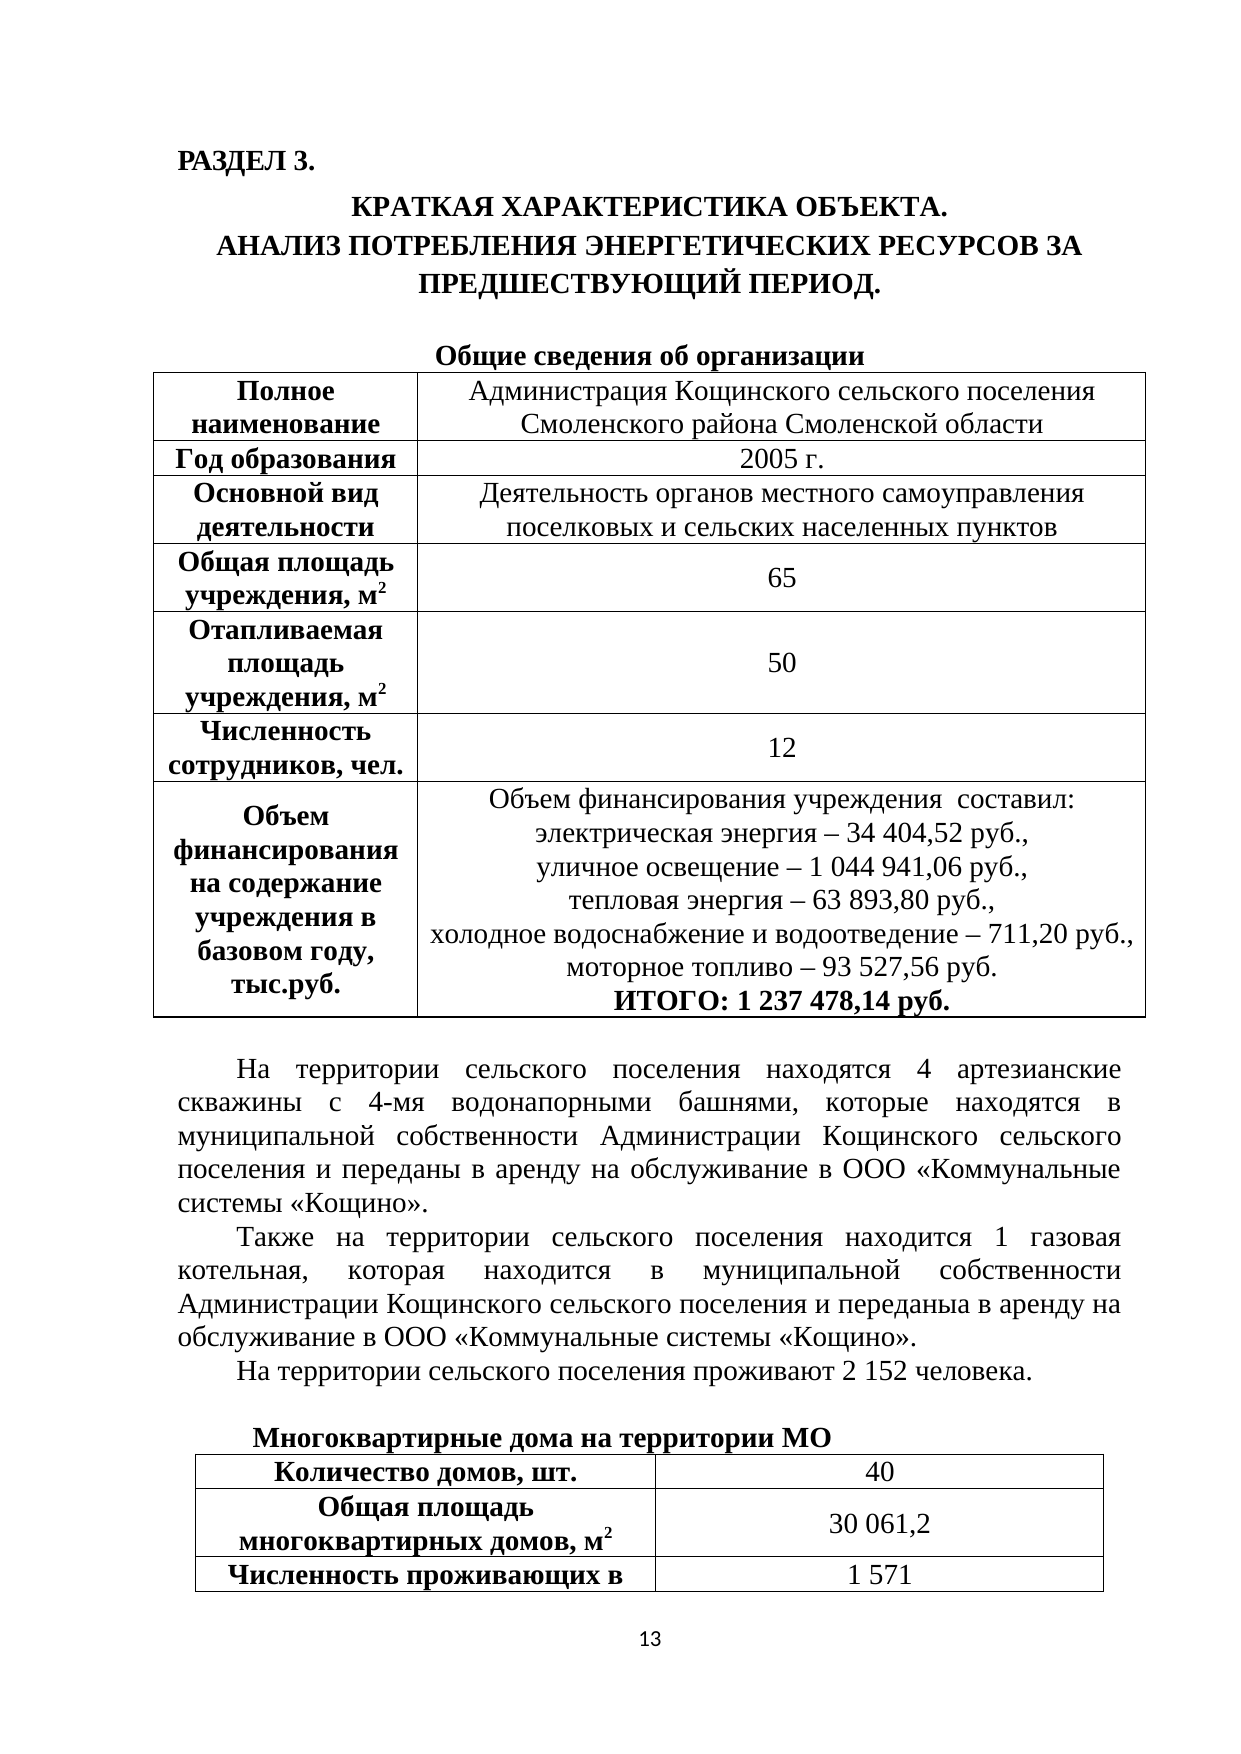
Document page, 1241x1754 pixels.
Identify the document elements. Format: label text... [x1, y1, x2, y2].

text АНАЛИЗ ПОТРЕБЛЕНИЯ ЭНЕРГЕТИЧЕСКИХ РЕСУРСОВ ЗА ПРЕДШЕСТВУЮЩИЙ ПЕРИОД. [177, 228, 1122, 300]
table_cell Объем финансирования на содержание учреждения в базовом году, тыс.руб. [154, 782, 417, 1016]
table_cell Общая площадь многоквартирных домов, м2 [196, 1489, 655, 1556]
table_cell 12 [418, 714, 1145, 781]
table_cell Общая площадь учреждения, м2 [154, 544, 417, 611]
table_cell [196, 1557, 655, 1591]
table_cell Объем финансирования учреждения составил: электрическая энергия – 34 404,52 руб., уличное освещение – 1 044 941,06 руб., тепловая энергия – 63 893,80 руб., холодное водоснабжение и водоотведение – 711,20 руб., моторное топливо – 93 527,56 руб. ИТОГО: 1 237 478,14 руб. [418, 782, 1145, 1016]
table_header Полное наименование [154, 373, 417, 440]
list Многоквартирные дома на территории МО [252, 1420, 1122, 1453]
table_cell 50 [418, 612, 1145, 712]
text Также на территории сельского поселения находится 1 газовая котельная, которая находится в муниципальной собственности Администрации Кощинского сельского поселения и переданыа в аренду на обслуживание в ООО «Коммунальные системы «Кощино». [177, 1219, 1122, 1353]
table_header 40 [656, 1455, 1103, 1488]
table_cell 2005 г. [418, 441, 1145, 474]
text На территории сельского поселения находятся 4 артезианские скважины с 4-мя водонапорными башнями, которые находятся в муниципальной собственности Администрации Кощинского сельского поселения и переданы в аренду на обслуживание в ООО «Коммунальные системы «Кощино». [177, 1051, 1122, 1219]
table_cell 65 [418, 544, 1145, 611]
table_cell Численность сотрудников, чел. [154, 714, 417, 781]
table_cell Основной вид деятельности [154, 476, 417, 543]
text КРАТКАЯ ХАРАКТЕРИСТИКА ОБЪЕКТА. [177, 189, 1122, 223]
text На территории сельского поселения проживают 2 152 человека. [177, 1353, 1122, 1386]
table_cell Отапливаемая площадь учреждения, м2 [154, 612, 417, 712]
text Общие сведения об организации [177, 338, 1122, 372]
table_cell Год образования [154, 441, 417, 474]
subtitle РАЗДЕЛ 3. [177, 143, 1122, 177]
table_header Администрация Кощинского сельского поселения Смоленского района Смоленской области [418, 373, 1145, 440]
table_cell 1 571 [656, 1557, 1103, 1591]
table_header Количество домов, шт. [196, 1455, 655, 1488]
table_cell 30 061,2 [656, 1489, 1103, 1556]
table_cell Деятельность органов местного самоуправления поселковых и сельских населенных пунктов [418, 476, 1145, 543]
